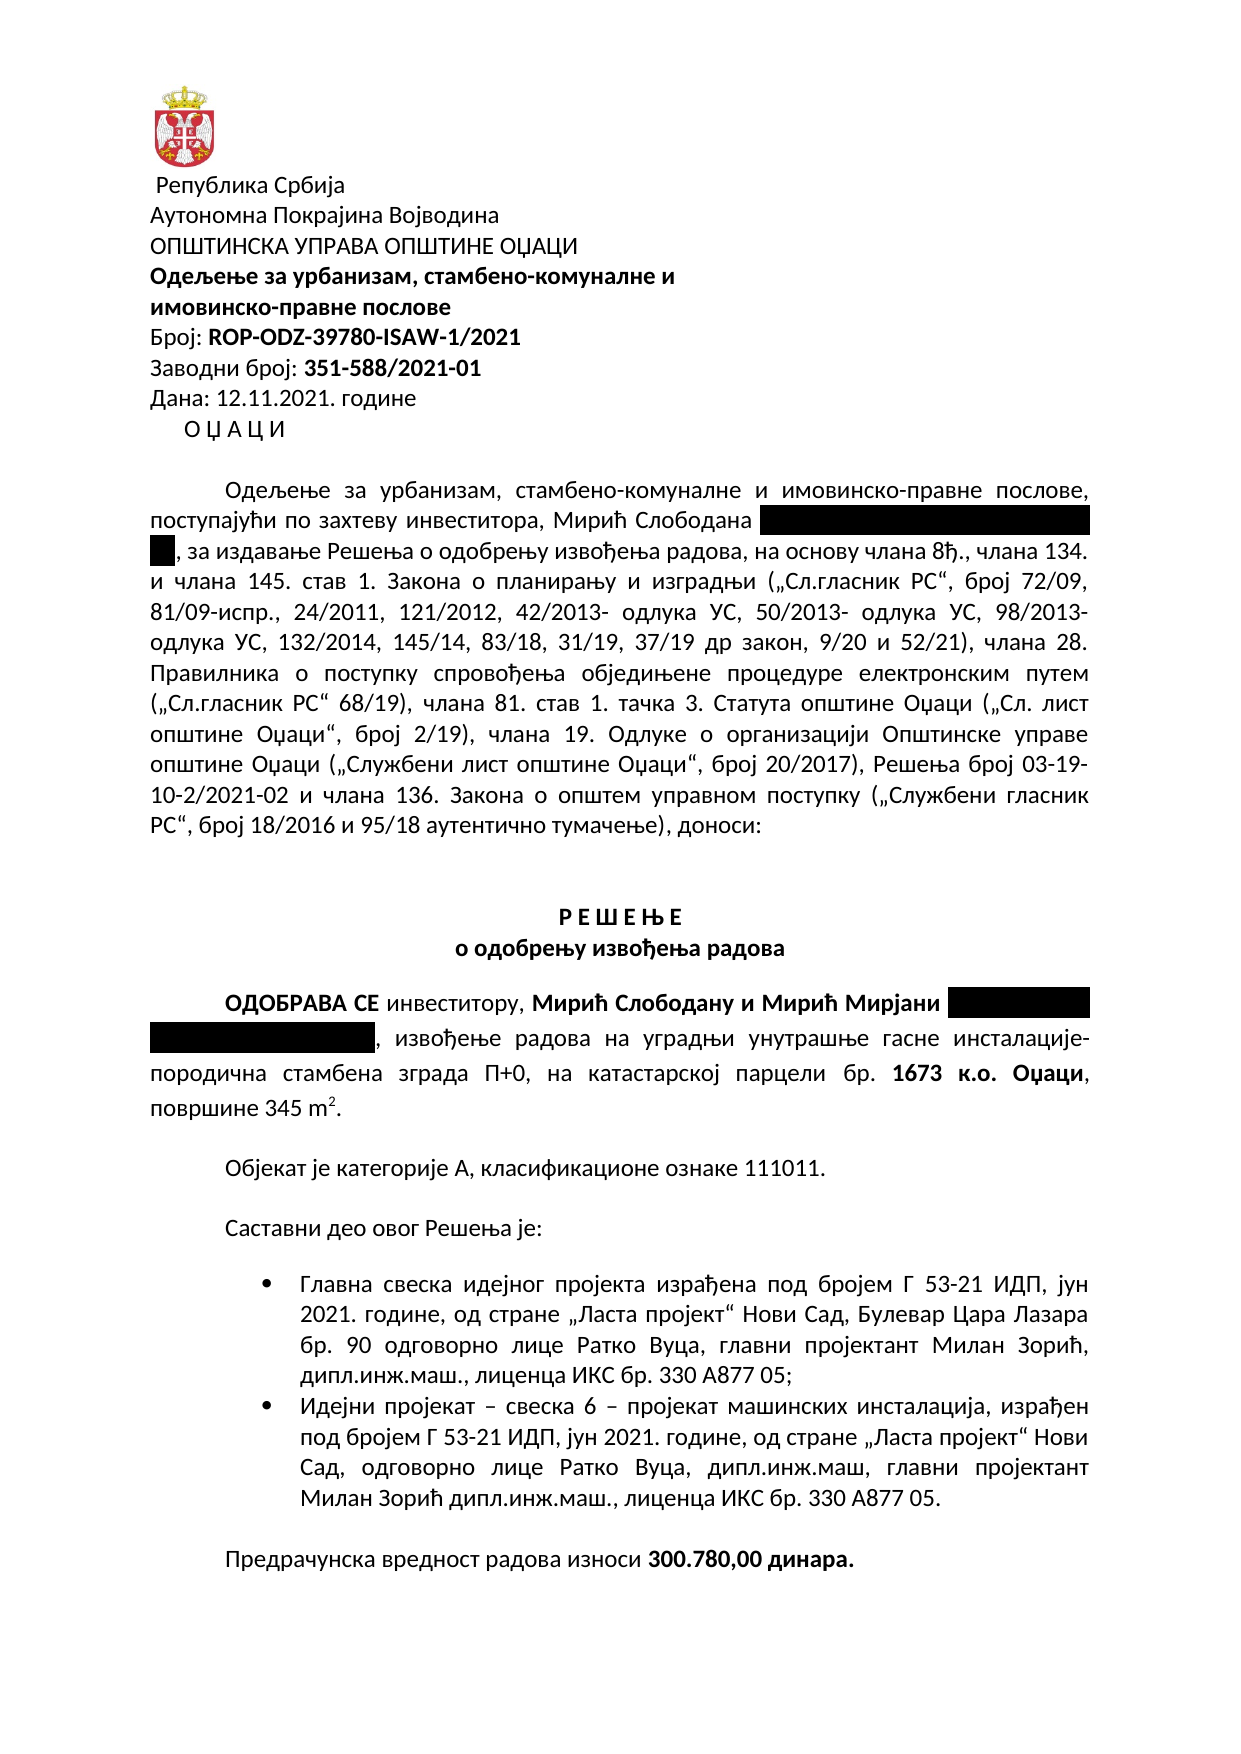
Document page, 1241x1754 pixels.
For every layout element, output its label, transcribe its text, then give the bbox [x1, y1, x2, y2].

text Р Е Ш Е Њ Е [150, 901, 1090, 932]
list Идејни пројекат – свеска 6 – пројекат машинских инсталација, израђен под бројем Г 53-21 ИДП, јун 2021. године, од стране „Ласта пројект“ Нови Сад, одговорно лице Ратко Вуца, дипл.инж.маш, главни пројектант Милан Зорић дипл.инж.маш., лиценца ИКС бр. 330 А877 05. [262, 1390, 1090, 1512]
text Број: ROP-ODZ-39780-ISAW-1/2021 [150, 321, 1090, 352]
text Заводни број: 351-588/2021-01 [150, 352, 1090, 382]
text Дана: 12.11.2021. године [150, 382, 1090, 413]
text Предрачунска вредност радова износи 300.780,00 динара. [150, 1543, 1090, 1573]
text Oбјекат је категорије А, класификационе ознаке 111011. [150, 1152, 1090, 1183]
text ОДОБРАВА СЕ инвеститору, Мирић Слободану и Мирић Мирјани из Оџака, ул. Видовданска бр. 16, извођење радова на уградњи унутрашње гасне инсталације-породична стамбена зграда П+0, на катастарској парцели бр. 1673 к.о. Оџаци, површине 345 m2. [150, 987, 1090, 1123]
text имовинско-правне послове [150, 291, 1090, 321]
picture [150, 84, 218, 169]
list Главна свеска идејног пројекта израђена под бројем Г 53-21 ИДП, јун 2021. године, од стране „Ласта пројект“ Нови Сад, Булевар Цара Лазара бр. 90 одговорно лице Ратко Вуца, главни пројектант Милан Зорић, дипл.инж.маш., лиценца ИКС бр. 330 А877 05; [262, 1268, 1090, 1390]
text О Џ А Ц И [150, 413, 1090, 443]
text Саставни део овог Решења је: [150, 1212, 1090, 1243]
text Аутономна Покрајина Војводина [150, 199, 1090, 230]
text ОПШТИНСКА УПРАВА ОПШТИНЕ ОЏАЦИ [150, 230, 1090, 260]
text Република Србија [150, 169, 1090, 199]
text Одељење за урбанизам, стамбено-комуналне и имовинско-правне послове, поступајући по захтеву инвеститора, Мирић Слободана из Оџака, ул. Видовданска бр. 16, за издавање Решења о одобрењу извођења радова, на основу члана 8ђ., члана 134. и члана 145. став 1. Закона о планирању и изградњи („Сл.гласник РС“, број 72/09, 81/09-испр., 24/2011, 121/2012, 42/2013- одлука УС, 50/2013- одлука УС, 98/2013-одлука УС, 132/2014, 145/14, 83/18, 31/19, 37/19 др закон, 9/20 и 52/21), члана 28. Правилника о поступку спровођења обједињене процедуре електронским путем („Сл.гласник РС“ 68/19), члана 81. став 1. тачка 3. Статута општине Оџаци („Сл. лист општине Оџаци“, број 2/19), члана 19. Одлуке о организацији Општинске управе општине Оџаци („Службени лист општине Оџаци“, број 20/2017), Решења број 03-19-10-2/2021-02 и члана 136. Закона о општем управном поступку („Службени гласник РС“, број 18/2016 и 95/18 аутентично тумачење), доноси: [150, 474, 1090, 840]
text о одобрењу извођења радова [150, 932, 1090, 962]
text Одељење за урбанизам, стамбено-комуналне и [150, 260, 1090, 291]
